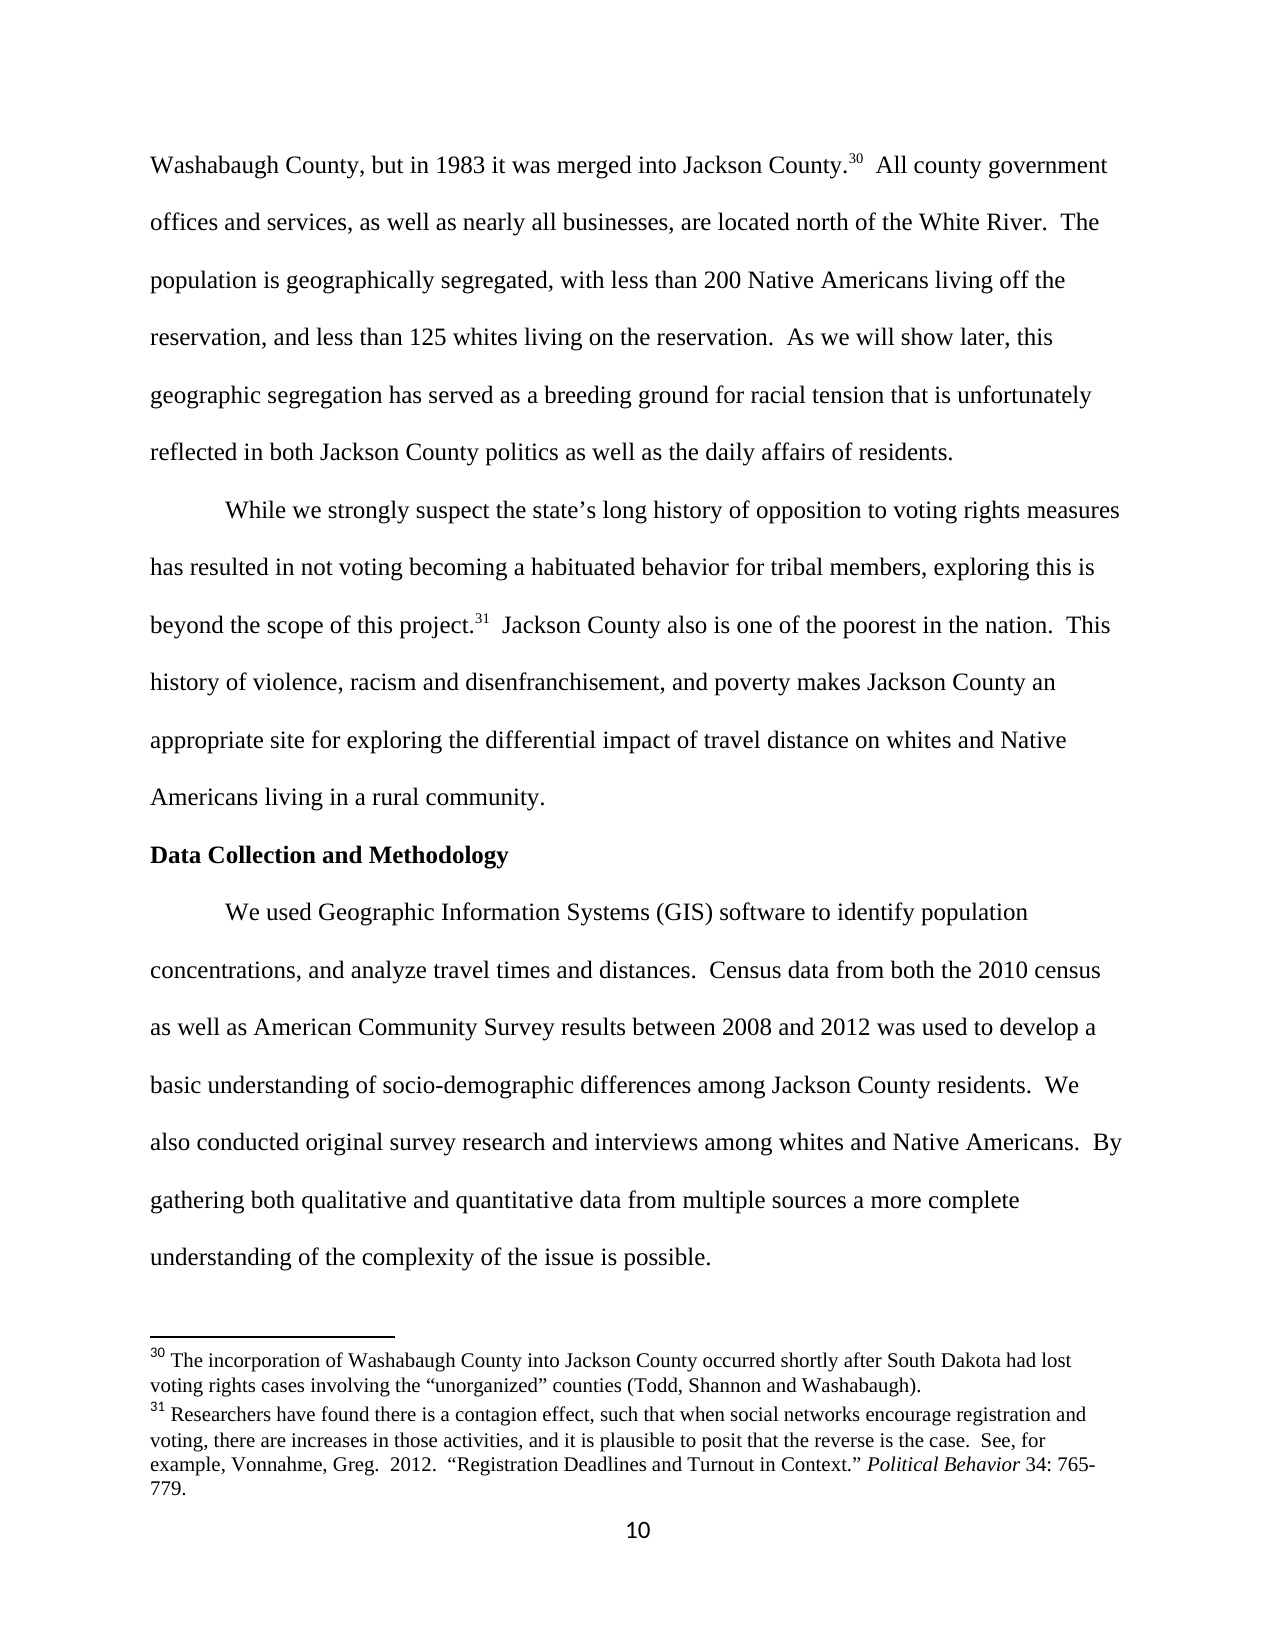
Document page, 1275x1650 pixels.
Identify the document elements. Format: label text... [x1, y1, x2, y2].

text Jackson County, which encompasses 1,871 square miles, is located approximately 100 miles east of Rapid City. The county is split by the White River, with the Pine Ridge Reservation occupying the land south of the river. That portion of the county used to be Washabaugh County, but in 1983 it was merged into Jackson County. All county government offices and services, as well as nearly all businesses, are located north of the White River. The population is geographically segregated, with less than 200 Native Americans living off the reservation, and less than 125 whites living on the reservation. As we will show later, this geographic segregation has served as a breeding ground for racial tension that is unfortunately reflected in both Jackson County politics as well as the daily affairs of residents. [150, 150, 1125, 466]
text While we strongly suspect the state’s long history of opposition to voting rights measures has resulted in not voting becoming a habituated behavior for tribal members, exploring this is beyond the scope of this project. Jackson County also is one of the poorest in the nation. This history of violence, racism and disenfranchisement, and poverty makes Jackson County an appropriate site for exploring the differential impact of travel distance on whites and Native Americans living in a rural community. [150, 495, 1125, 811]
text We used Geographic Information Systems (GIS) software to identify population concentrations, and analyze travel times and distances. Census data from both the 2010 census as well as American Community Survey results between 2008 and 2012 was used to develop a basic understanding of socio-demographic differences among Jackson County residents. We also conducted original survey research and interviews among whites and Native Americans. By gathering both qualitative and quantitative data from multiple sources a more complete understanding of the complexity of the issue is possible. [150, 897, 1125, 1271]
text Data Collection and Methodology [150, 840, 1125, 869]
